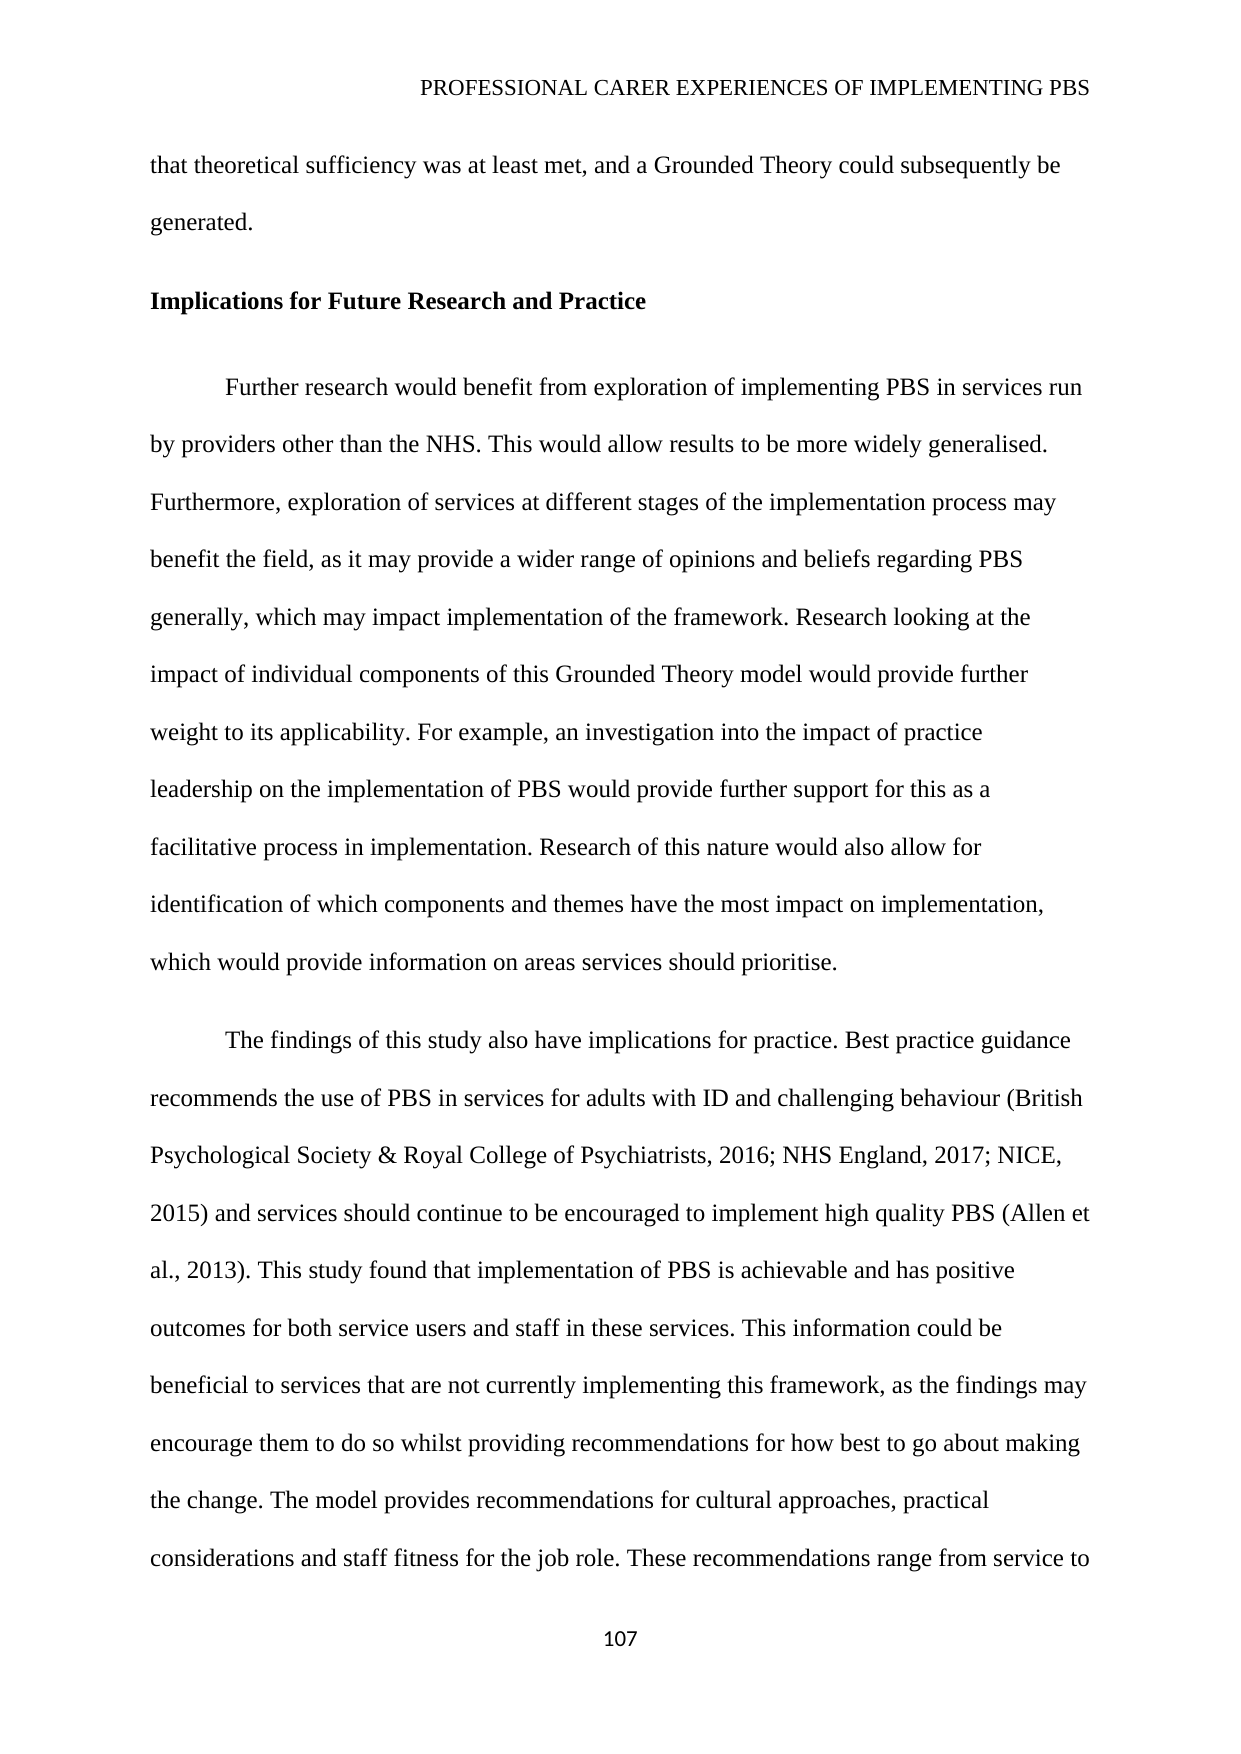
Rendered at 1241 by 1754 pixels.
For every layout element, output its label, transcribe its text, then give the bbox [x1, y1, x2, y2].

text Further research would benefit from exploration of implementing PBS in services run by providers other than the NHS. This would allow results to be more widely generalised. Furthermore, exploration of services at different stages of the implementation process may benefit the field, as it may provide a wider range of opinions and beliefs regarding PBS generally, which may impact implementation of the framework. Research looking at the impact of individual components of this Grounded Theory model would provide further weight to its applicability. For example, an investigation into the impact of practice leadership on the implementation of PBS would provide further support for this as a facilitative process in implementation. Research of this nature would also allow for identification of which components and themes have the most impact on implementation, which would provide information on areas services should prioritise. [150, 372, 1090, 976]
subtitle Implications for Future Research and Practice [150, 286, 1090, 314]
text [150, 1025, 1090, 1571]
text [150, 150, 1090, 236]
